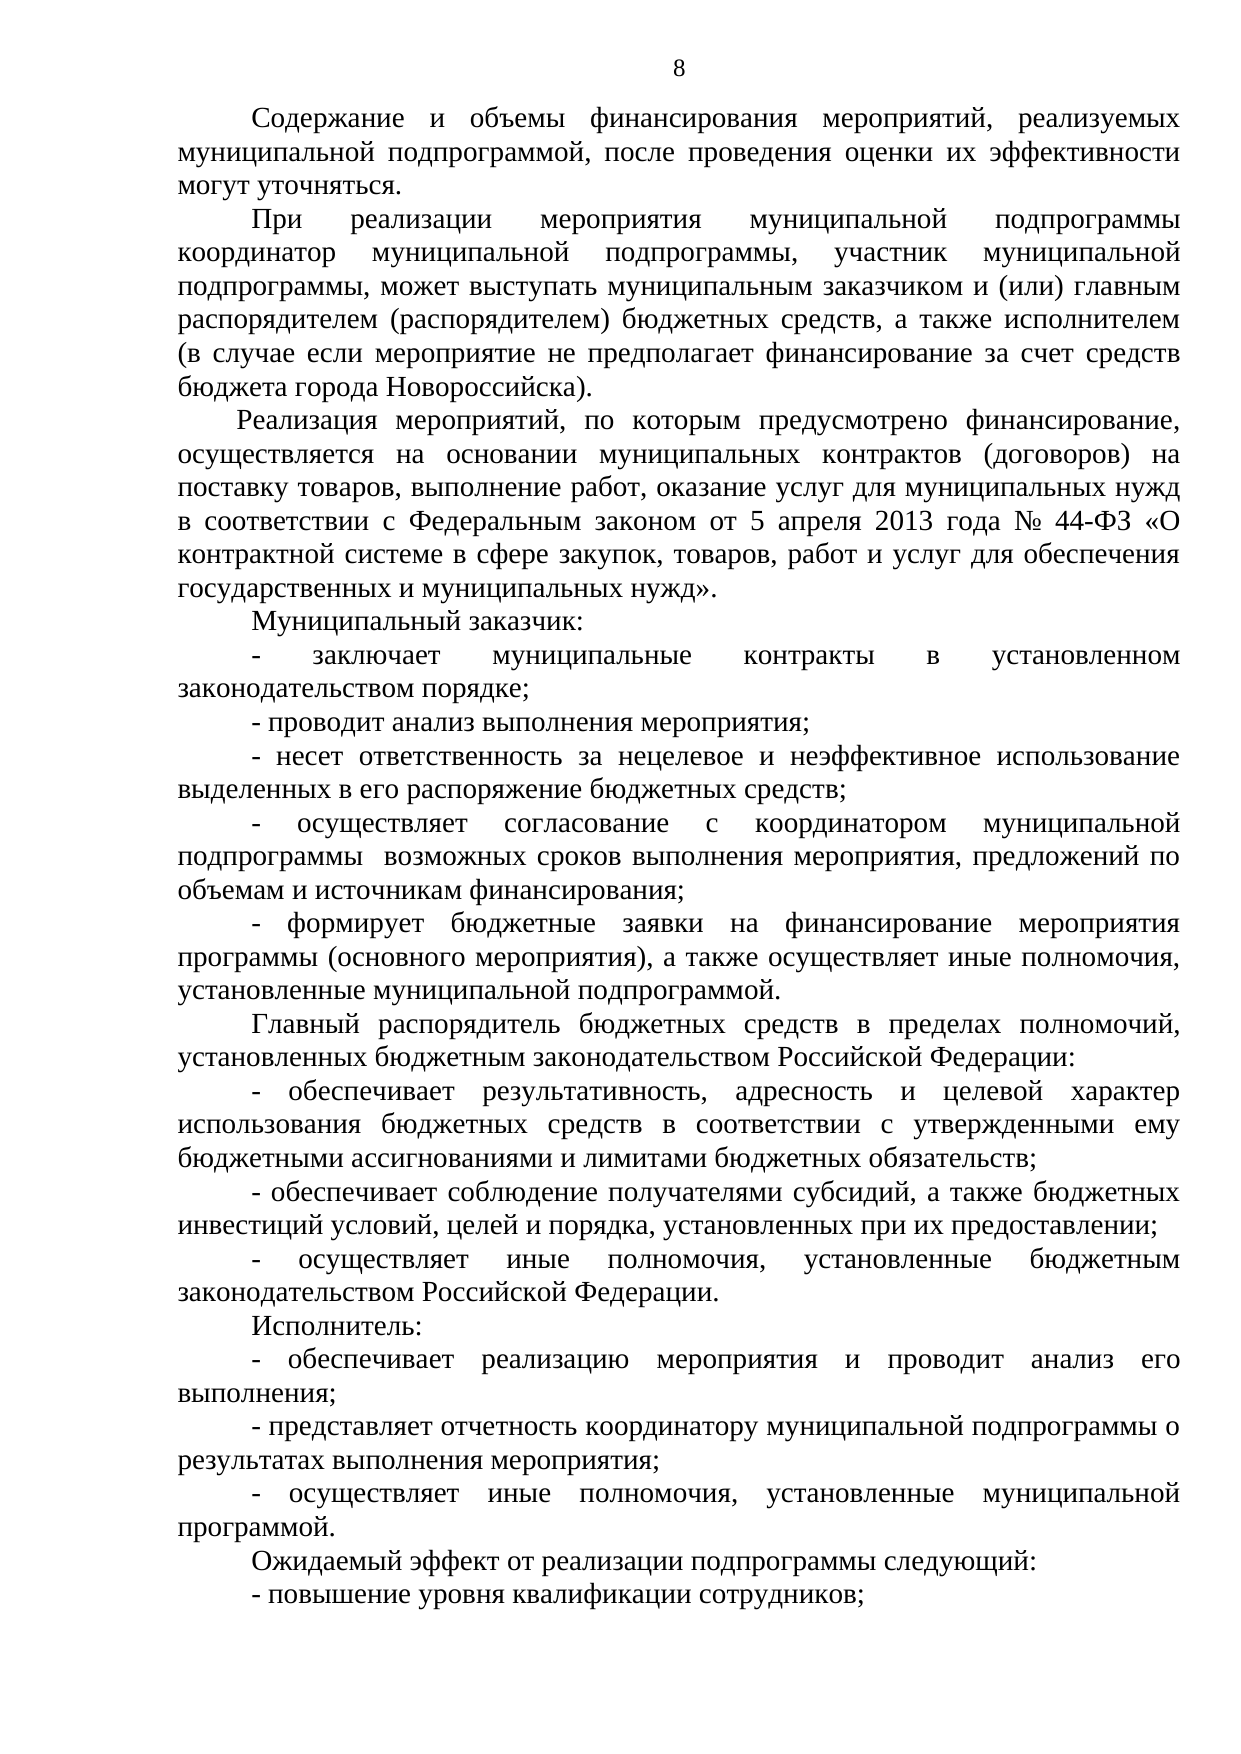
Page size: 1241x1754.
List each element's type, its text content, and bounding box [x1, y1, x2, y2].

text Ожидаемый эффект от реализации подпрограммы следующий: [177, 1543, 1181, 1576]
text При реализации мероприятия муниципальной подпрограммы координатор муниципальной подпрограммы, участник муниципальной подпрограммы, может выступать муниципальным заказчиком и (или) главным распорядителем (распорядителем) бюджетных средств, а также исполнителем (в случае если мероприятие не предполагает финансирование за счет средств бюджета города Новороссийска). [177, 201, 1181, 402]
text - обеспечивает реализацию мероприятия и проводит анализ его выполнения; [177, 1341, 1181, 1408]
text - несет ответственность за нецелевое и неэффективное использование выделенных в его распоряжение бюджетных средств; [177, 738, 1181, 805]
text Реализация мероприятий, по которым предусмотрено финансирование, осуществляется на основании муниципальных контрактов (договоров) на поставку товаров, выполнение работ, оказание услуг для муниципальных нужд в соответствии с Федеральным законом от 5 апреля 2013 года № 44-ФЗ «О контрактной системе в сфере закупок, товаров, работ и услуг для обеспечения государственных и муниципальных нужд». [177, 402, 1181, 603]
text - осуществляет иные полномочия, установленные бюджетным законодательством Российской Федерации. [177, 1241, 1181, 1308]
text - обеспечивает результативность, адресность и целевой характер использования бюджетных средств в соответствии с утвержденными ему бюджетными ассигнованиями и лимитами бюджетных обязательств; [177, 1073, 1181, 1174]
text Муниципальный заказчик: [177, 603, 1181, 637]
text - представляет отчетность координатору муниципальной подпрограммы о результатах выполнения мероприятия; [177, 1408, 1181, 1476]
text - проводит анализ выполнения мероприятия; [177, 704, 1181, 738]
text - осуществляет согласование с координатором муниципальной подпрограммы возможных сроков выполнения мероприятия, предложений по объемам и источникам финансирования; [177, 805, 1181, 905]
text - повышение уровня квалификации сотрудников; [177, 1576, 1181, 1610]
text Главный распорядитель бюджетных средств в пределах полномочий, установленных бюджетным законодательством Российской Федерации: [177, 1006, 1181, 1073]
text - обеспечивает соблюдение получателями субсидий, а также бюджетных инвестиций условий, целей и порядка, установленных при их предоставлении; [177, 1174, 1181, 1241]
text - формирует бюджетные заявки на финансирование мероприятия программы (основного мероприятия), а также осуществляет иные полномочия, установленные муниципальной подпрограммой. [177, 905, 1181, 1006]
text Исполнитель: [177, 1308, 1181, 1341]
text Содержание и объемы финансирования мероприятий, реализуемых муниципальной подпрограммой, после проведения оценки их эффективности могут уточняться. [177, 100, 1181, 201]
text - осуществляет иные полномочия, установленные муниципальной программой. [177, 1476, 1181, 1543]
text - заключает муниципальные контракты в установленном законодательством порядке; [177, 637, 1181, 704]
